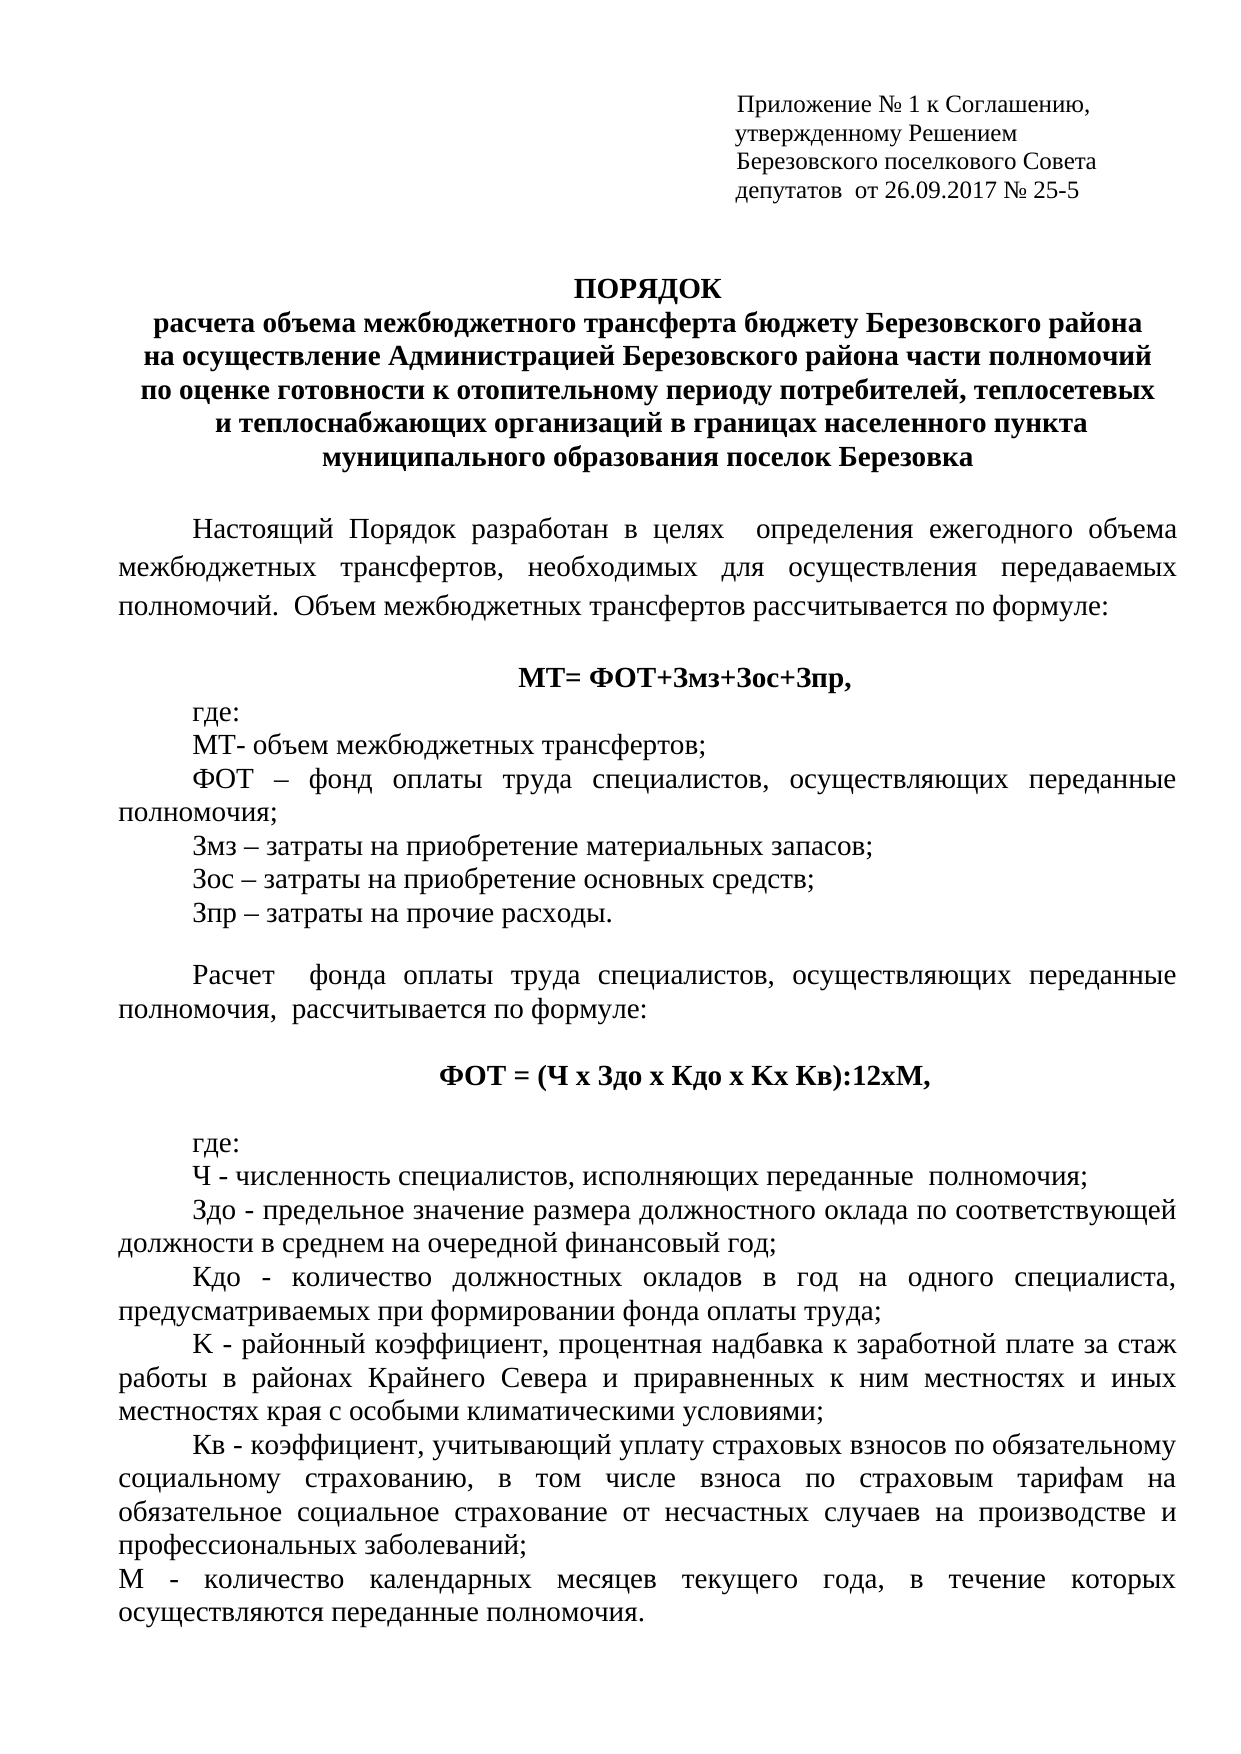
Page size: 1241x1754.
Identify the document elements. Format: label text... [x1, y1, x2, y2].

text ФОТ = (Ч x Здо x Кдо x Kx Кв):12xМ, [118, 1058, 1177, 1091]
text М - количество календарных месяцев текущего года, в течение которых осуществляются переданные полномочия. [118, 1561, 1177, 1628]
text Березовского поселкового Совета [118, 146, 1177, 175]
text Зпр – затраты на прочие расходы. [118, 895, 1177, 928]
text МТ= ФОТ+Змз+Зос+Зпр, [118, 660, 1177, 694]
text Кв - коэффициент, учитывающий уплату страховых взносов по обязательному социальному страхованию, в том числе взноса по страховым тарифам на обязательное социальное страхование от несчастных случаев на производстве и профессиональных заболеваний; [118, 1427, 1177, 1561]
text Кдо - количество должностных окладов в год на одного специалиста, предусматриваемых при формировании фонда оплаты труда; [118, 1259, 1177, 1326]
text Ч - численность специалистов, исполняющих переданные полномочия; [118, 1158, 1177, 1192]
text Расчет фонда оплаты труда специалистов, осуществляющих переданные полномочия, рассчитывается по формуле: [118, 957, 1177, 1024]
text Настоящий Порядок разработан в целях определения ежегодного объема межбюджетных трансфертов, необходимых для осуществления передаваемых полномочий. Объем межбюджетных трансфертов рассчитывается по формуле: [118, 511, 1177, 622]
text утвержденному Решением [118, 118, 1177, 146]
text Змз – затраты на приобретение материальных запасов; [118, 828, 1177, 861]
text Зос – затраты на приобретение основных средств; [118, 861, 1177, 895]
text ФОТ – фонд оплаты труда специалистов, осуществляющих переданные полномочия; [118, 761, 1177, 828]
text по оценке готовности к отопительному периоду потребителей, теплосетевых [118, 372, 1177, 405]
text и теплоснабжающих организаций в границах населенного пункта муниципального образования поселок Березовка [118, 405, 1177, 472]
text Здо - предельное значение размера должностного оклада по соответствующей должности в среднем на очередной финансовый год; [118, 1192, 1177, 1259]
text ПОРЯДОК [118, 271, 1177, 305]
text депутатов от 26.09.2017 № 25-5 [118, 175, 1177, 204]
text где: [118, 1125, 1177, 1158]
text МТ- объем межбюджетных трансфертов; [118, 727, 1177, 761]
text расчета объема межбюджетного трансферта бюджету Березовского района [118, 305, 1177, 338]
text K - районный коэффициент, процентная надбавка к заработной плате за стаж работы в районах Крайнего Севера и приравненных к ним местностях и иных местностях края с особыми климатическими условиями; [118, 1326, 1177, 1427]
text где: [118, 694, 1177, 727]
text на осуществление Администрацией Березовского района части полномочий [118, 338, 1177, 372]
text Приложение № 1 к Соглашению, [118, 89, 1177, 118]
